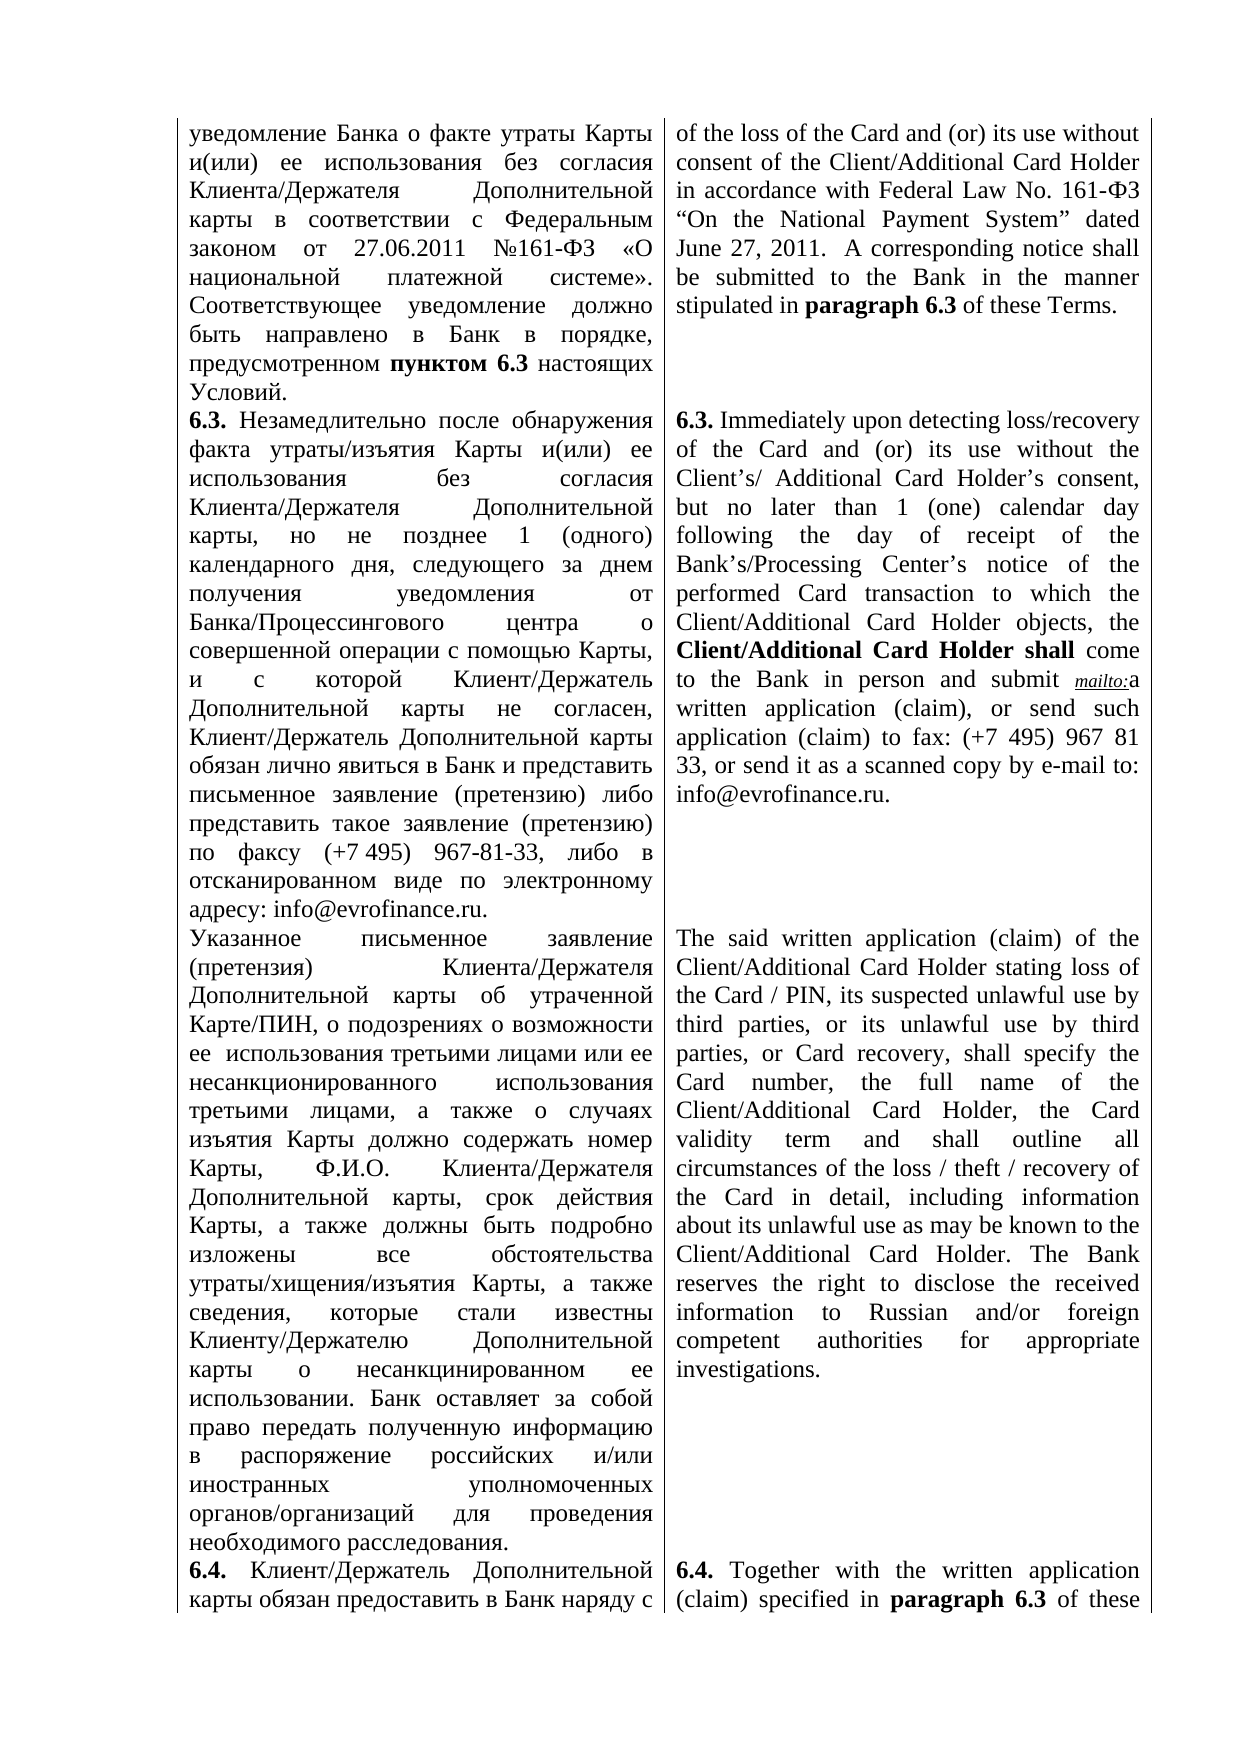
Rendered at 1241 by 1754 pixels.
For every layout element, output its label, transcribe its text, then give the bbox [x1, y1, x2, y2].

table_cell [665, 1556, 1151, 1613]
table_cell 6.3. Незамедлительно после обнаружения факта утраты/изъятия Карты и(или) ее использования без согласия Клиента/Держателя Дополнительной карты, но не позднее 1 (одного) календарного дня, следующего за днем получения уведомления от Банка/Процессингового центра о совершенной операции с помощью Карты, и с которой Клиент/Держатель Дополнительной карты не согласен, Клиент/Держатель Дополнительной карты обязан лично явиться в Банк и представить письменное заявление (претензию) либо представить такое заявление (претензию) по факсу (+7 495) 967-81-33, либо в отсканированном виде по электронному адресу: info@evrofinance.ru. [178, 406, 664, 923]
table_cell The said written application (claim) of the Client/Additional Card Holder stating loss of the Card / PIN, its suspected unlawful use by third parties, or its unlawful use by third parties, or Card recovery, shall specify the Card number, the full name of the Client/Additional Card Holder, the Card validity term and shall outline all circumstances of the loss / theft / recovery of the Card in detail, including information about its unlawful use as may be known to the Client/Additional Card Holder. The Bank reserves the right to disclose the received information to Russian and/or foreign competent authorities for appropriate investigations. [665, 923, 1151, 1556]
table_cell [178, 1556, 664, 1613]
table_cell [178, 118, 664, 406]
table_cell Указанное письменное заявление (претензия) Клиента/Держателя Дополнительной карты об утраченной Карте/ПИН, о подозрениях о возможности ее использования третьими лицами или ее несанкционированного использования третьими лицами, а также о случаях изъятия Карты должно содержать номер Карты, Ф.И.О. Клиента/Держателя Дополнительной карты, срок действия Карты, а также должны быть подробно изложены все обстоятельства утраты/хищения/изъятия Карты, а также сведения, которые стали известны Клиенту/Держателю Дополнительной карты о несанкцинированном ее использовании. Банк оставляет за собой право передать полученную информацию в распоряжение российских и/или иностранных уполномоченных органов/организаций для проведения необходимого расследования. [178, 923, 664, 1556]
table_cell 6.3. Immediately upon detecting loss/recovery of the Card and (or) its use without the Client’s/ Additional Card Holder’s consent, but no later than 1 (one) calendar day following the day of receipt of the Bank’s/Processing Center’s notice of the performed Card transaction to which the Client/Additional Card Holder objects, the Client/Additional Card Holder shall come to the Bank in person and submit mailto:a written application (claim), or send such application (claim) to fax: (+7 495) 967 81 33, or send it as a scanned copy by e-mail to: info@evrofinance.ru. [665, 406, 1151, 923]
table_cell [665, 118, 1151, 406]
